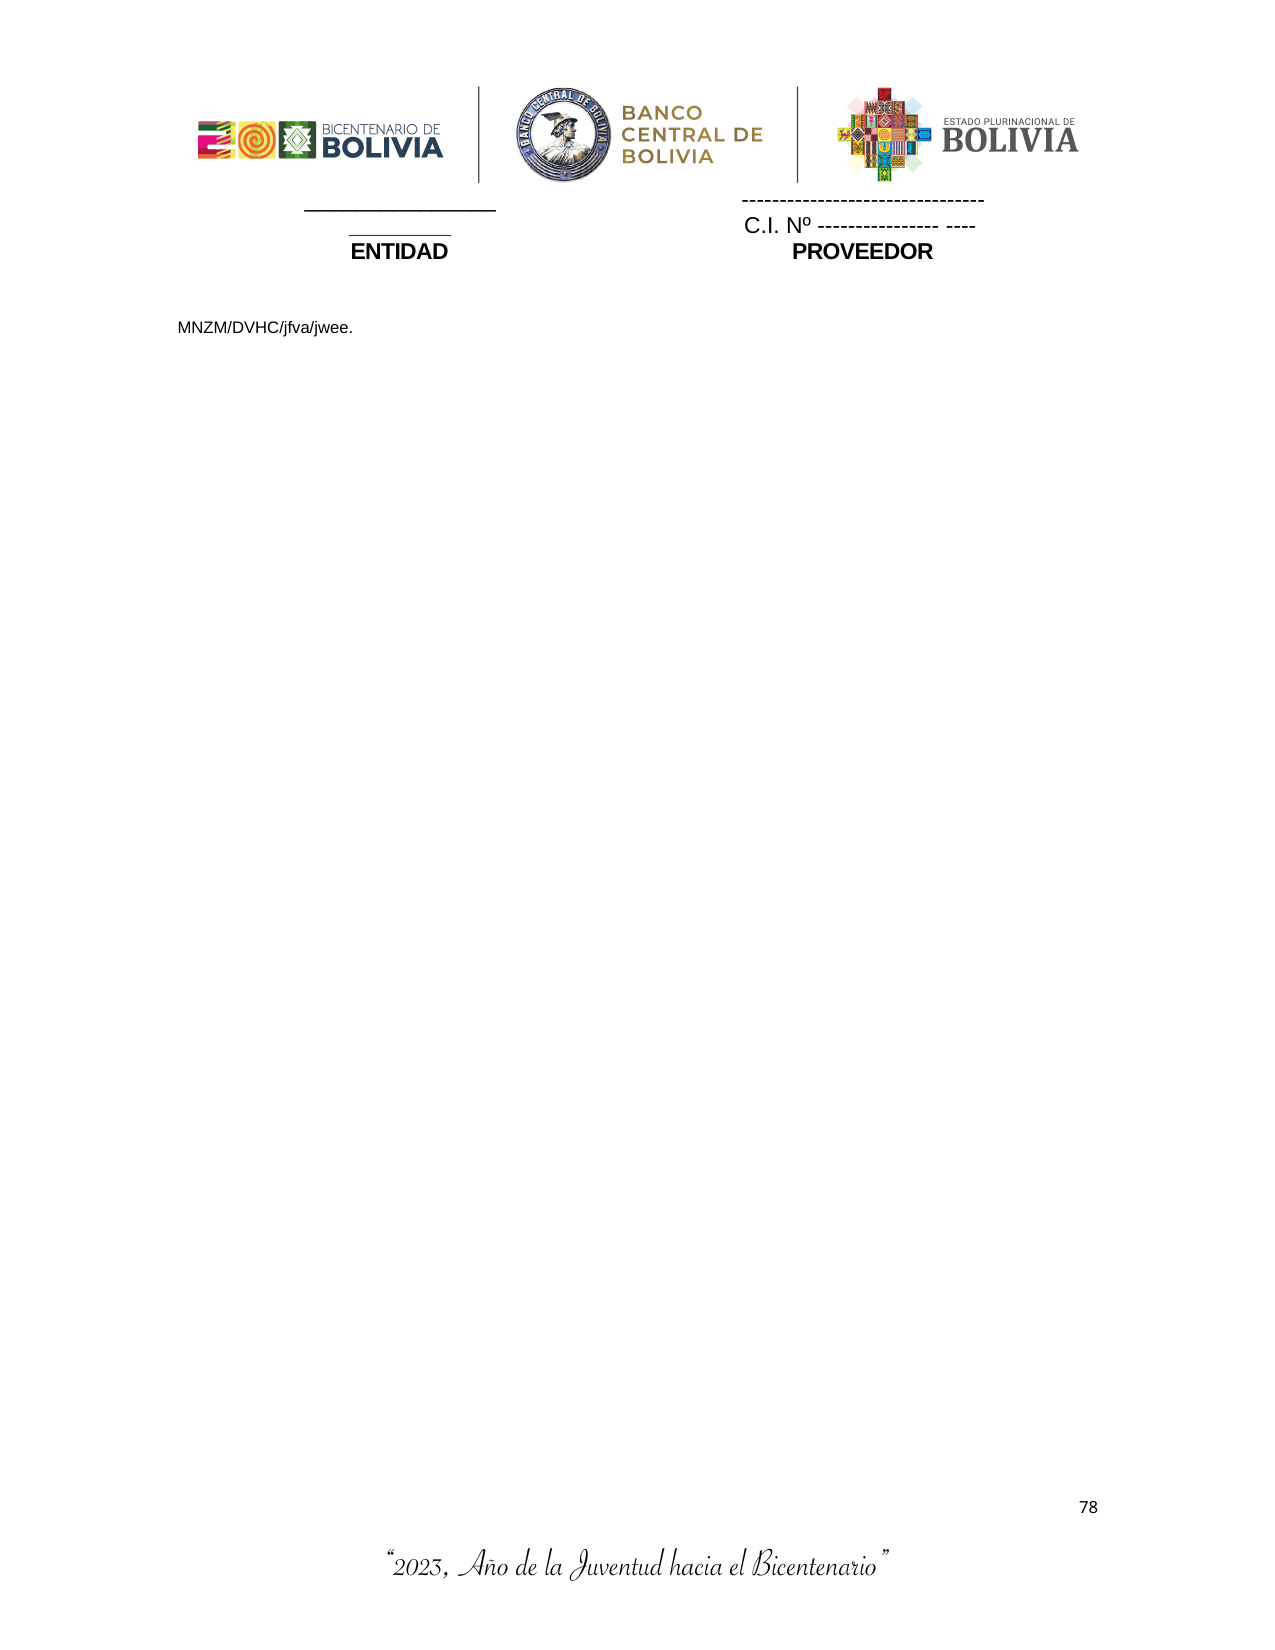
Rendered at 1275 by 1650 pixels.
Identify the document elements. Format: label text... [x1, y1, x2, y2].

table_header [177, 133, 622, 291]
picture [0, 2, 1275, 186]
picture [0, 1536, 1272, 1650]
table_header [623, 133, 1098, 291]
text MNZM/DVHC/jfva/jwee. [177, 317, 1098, 337]
